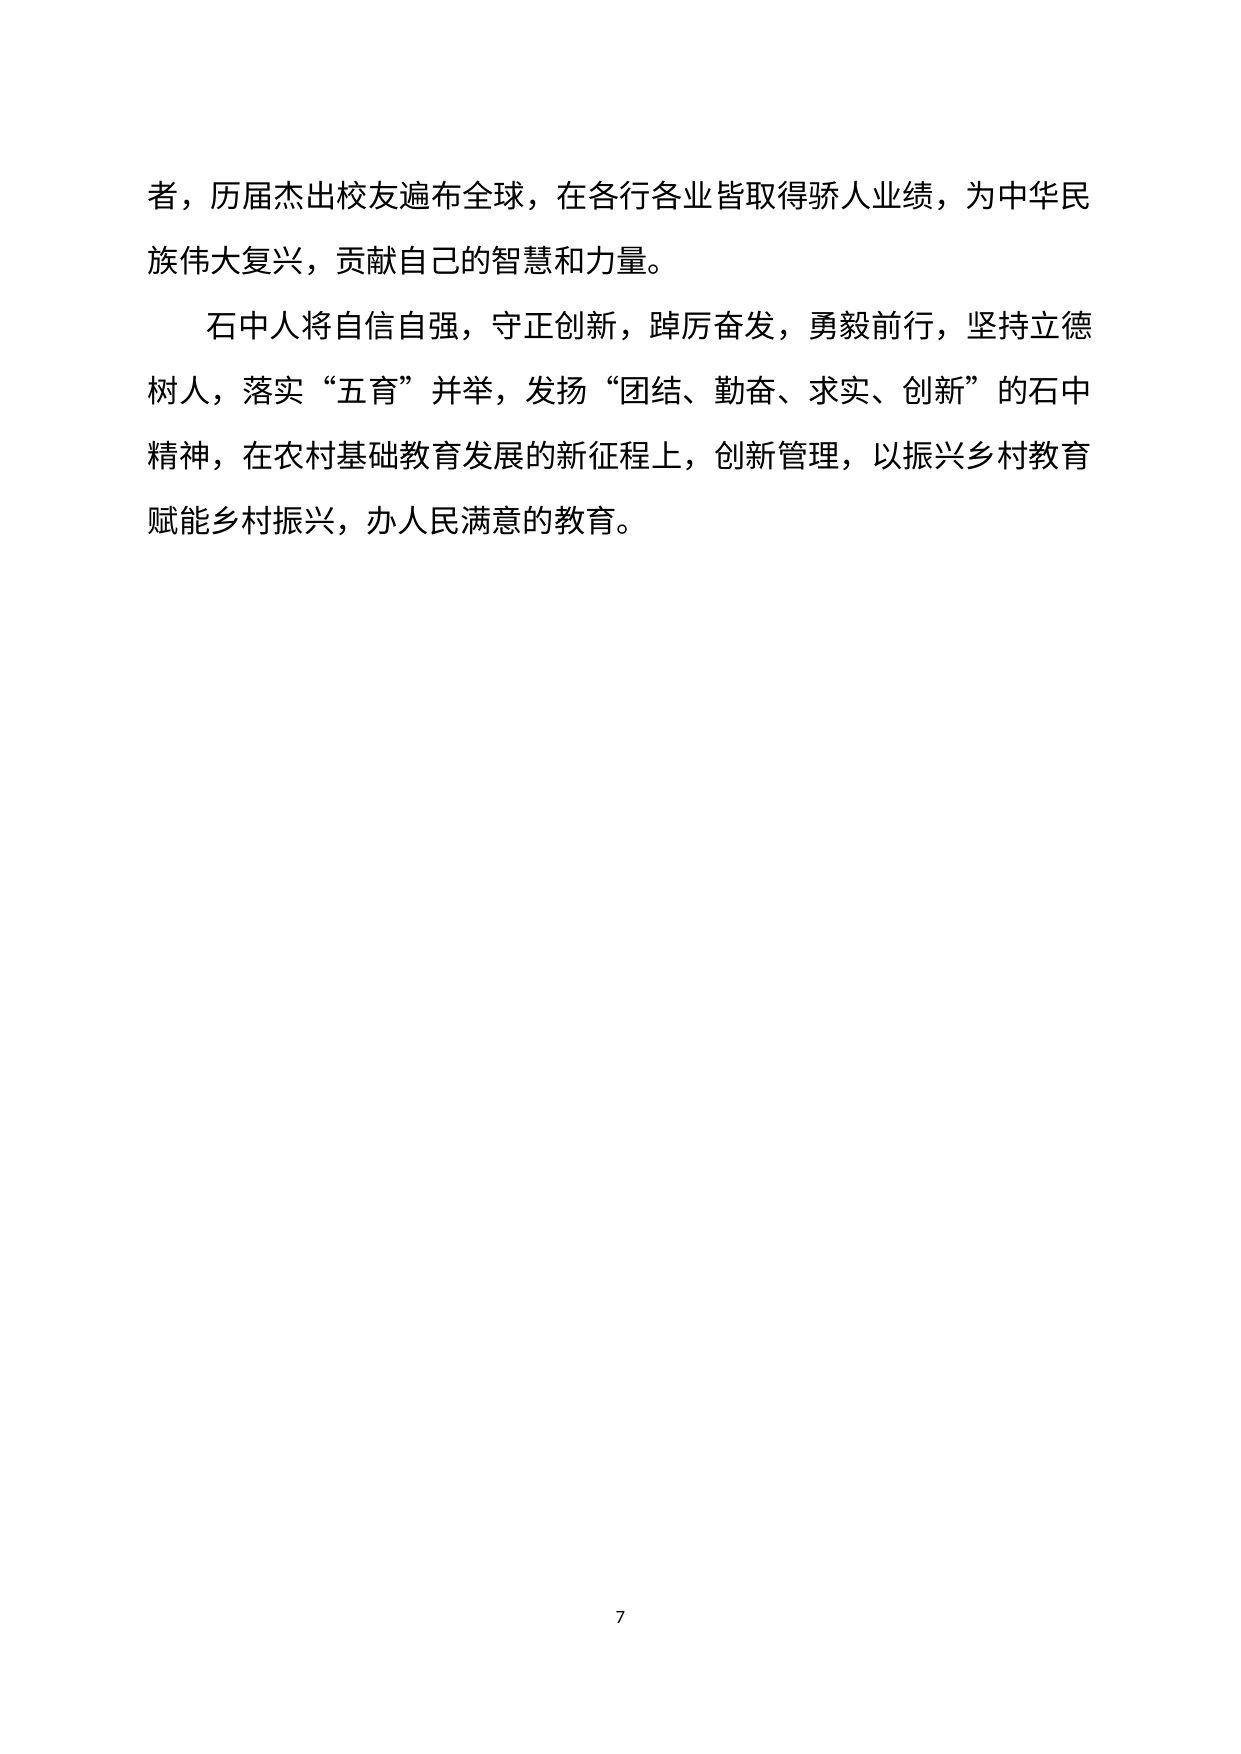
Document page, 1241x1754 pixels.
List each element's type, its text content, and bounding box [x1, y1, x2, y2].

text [148, 161, 1093, 291]
text 石中人将自信自强，守正创新，踔厉奋发，勇毅前行，坚持立德树人，落实“五育”并举，发扬“团结、勤奋、求实、创新”的石中精神，在农村基础教育发展的新征程上，创新管理，以振兴乡村教育赋能乡村振兴，办人民满意的教育。 [148, 291, 1093, 551]
